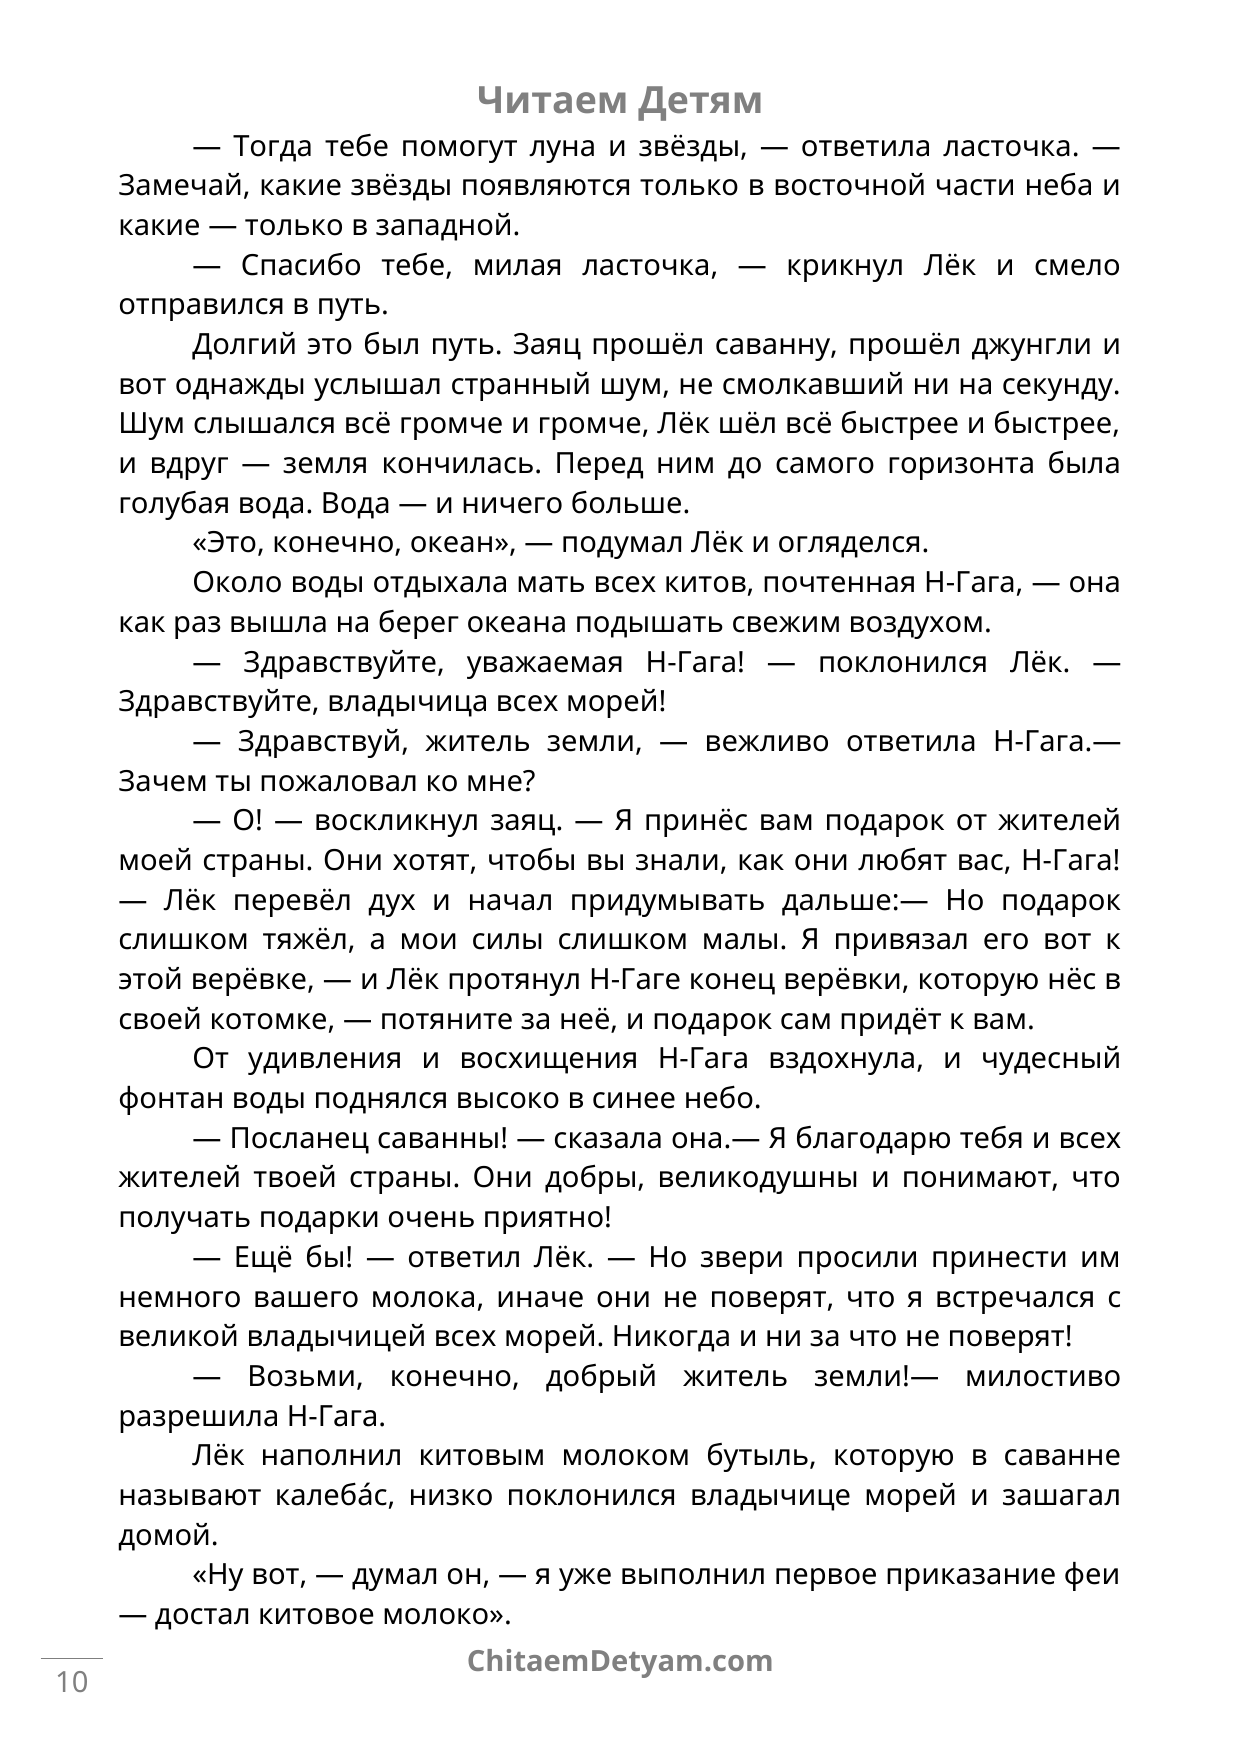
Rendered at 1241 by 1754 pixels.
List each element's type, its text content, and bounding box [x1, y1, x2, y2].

text «Ну вот, — думал он, — я уже выполнил первое приказание феи — достал китовое молоко». [118, 1554, 1122, 1633]
text Около воды отдыхала мать всех китов, почтенная Н-Гага, — она как раз вышла на берег океана подышать свежим воздухом. [118, 561, 1122, 641]
text Лёк наполнил китовым молоком бутыль, которую в саванне называют калеба́с, низко поклонился владычице морей и зашагал домой. [118, 1434, 1122, 1554]
text — Здравствуйте, уважаемая Н-Гага! — поклонился Лёк. — Здравствуйте, владычица всех морей! [118, 641, 1122, 720]
text — О! — воскликнул заяц. — Я принёс вам подарок от жителей моей страны. Они хотят, чтобы вы знали, как они любят вас, Н-Гага!— Лёк перевёл дух и начал придумывать дальше:— Но подарок слишком тяжёл, а мои силы слишком малы. Я привязал его вот к этой верёвке, — и Лёк протянул Н-Гаге конец верёвки, которую нёс в своей котомке, — потяните за неё, и подарок сам придёт к вам. [118, 799, 1122, 1038]
text Долгий это был путь. Заяц прошёл саванну, прошёл джунгли и вот однажды услышал странный шум, не смолкавший ни на секунду. Шум слышался всё громче и громче, Лёк шёл всё быстрее и быстрее, и вдруг — земля кончилась. Перед ним до самого горизонта была голубая вода. Вода — и ничего больше. [118, 323, 1122, 522]
text — Спасибо тебе, милая ласточка, — крикнул Лёк и смело отправился в путь. [118, 244, 1122, 323]
text — Ещё бы! — ответил Лёк. — Но звери просили принести им немного вашего молока, иначе они не поверят, что я встречался с великой владычицей всех морей. Никогда и ни за что не поверят! [118, 1236, 1122, 1355]
text — Тогда тебе помогут луна и звёзды, — ответила ласточка. — Замечай, какие звёзды появляются только в восточной части неба и какие — только в западной. [118, 125, 1122, 244]
text — Возьми, конечно, добрый житель земли!— милостиво разрешила Н-Гага. [118, 1355, 1122, 1434]
text «Это, конечно, океан», — подумал Лёк и огляделся. [118, 522, 1122, 561]
text — Здравствуй, житель земли, — вежливо ответила Н-Гага.— Зачем ты пожаловал ко мне? [118, 720, 1122, 799]
text — Посланец саванны! — сказала она.— Я благодарю тебя и всех жителей твоей страны. Они добры, великодушны и понимают, что получать подарки очень приятно! [118, 1117, 1122, 1236]
text От удивления и восхищения Н-Гага вздохнула, и чудесный фонтан воды поднялся высоко в синее небо. [118, 1038, 1122, 1117]
